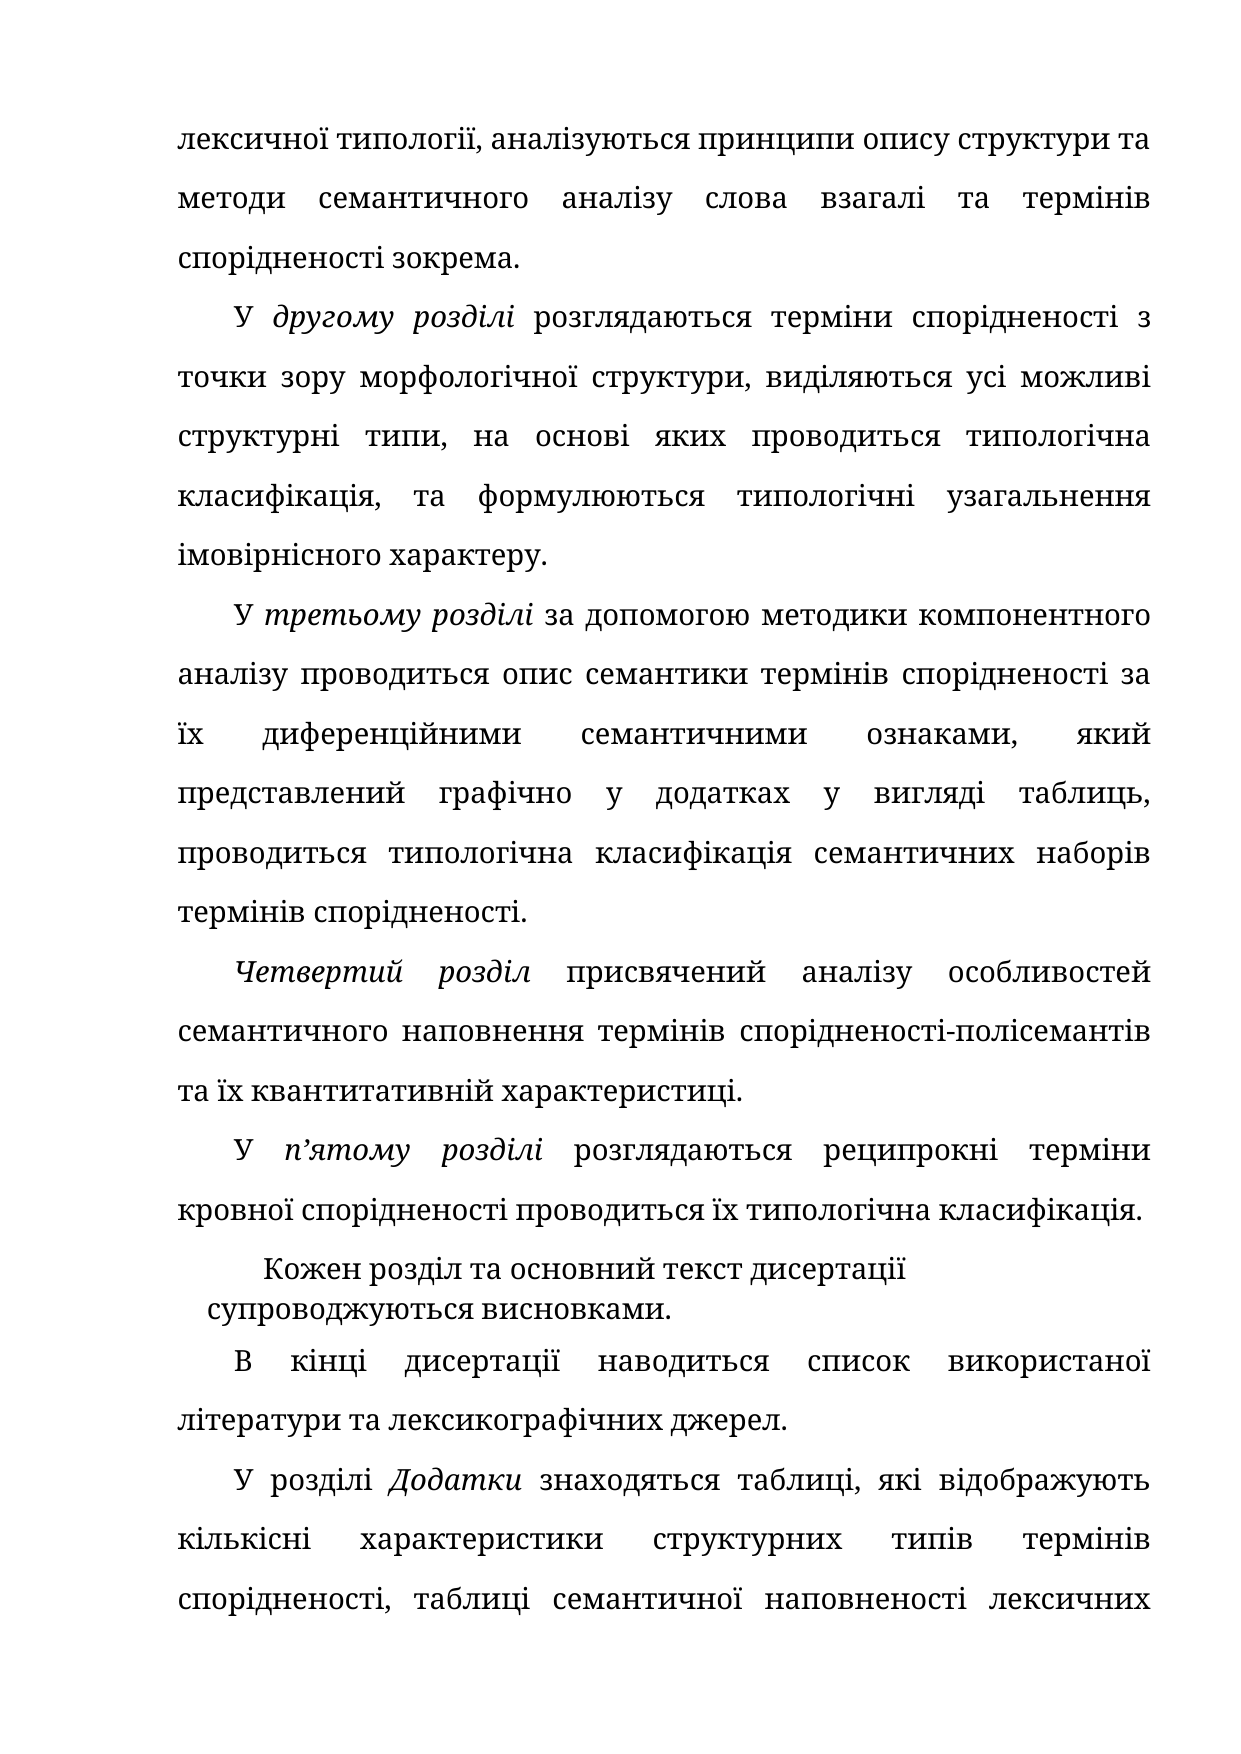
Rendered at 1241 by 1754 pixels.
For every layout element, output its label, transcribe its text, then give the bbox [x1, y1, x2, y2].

text В кінці дисертації наводиться список використаної літератури та лексикографічних джерел. [177, 1340, 1152, 1439]
text Четвертий розділ присвячений аналізу особливостей семантичного наповнення термінів спорідненості-полісемантів та їх квантитативній характеристиці. [177, 951, 1152, 1109]
text У третьому розділі за допомогою методики компонентного аналізу проводиться опис семантики термінів спорідненості за їх диференційними семантичними ознаками, який представлений графічно у додатках у вигляді таблиць, проводиться типологічна класифікація семантичних наборів термінів спорідненості. [177, 594, 1152, 931]
text У другому розділі розглядаються терміни спорідненості з точки зору морфологічної структури, виділяються усі можливі структурні типи, на основі яких проводиться типологічна класифікація, та формулюються типологічні узагальнення імовірнісного характеру. [177, 297, 1152, 574]
text У п’ятому розділі розглядаються реципрокні терміни кровної спорідненості проводиться їх типологічна класифікація. [177, 1129, 1152, 1228]
text Кожен розділ та основний текст дисертації супроводжуються висновками. [207, 1248, 1152, 1328]
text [177, 118, 1152, 277]
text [177, 1459, 1152, 1618]
